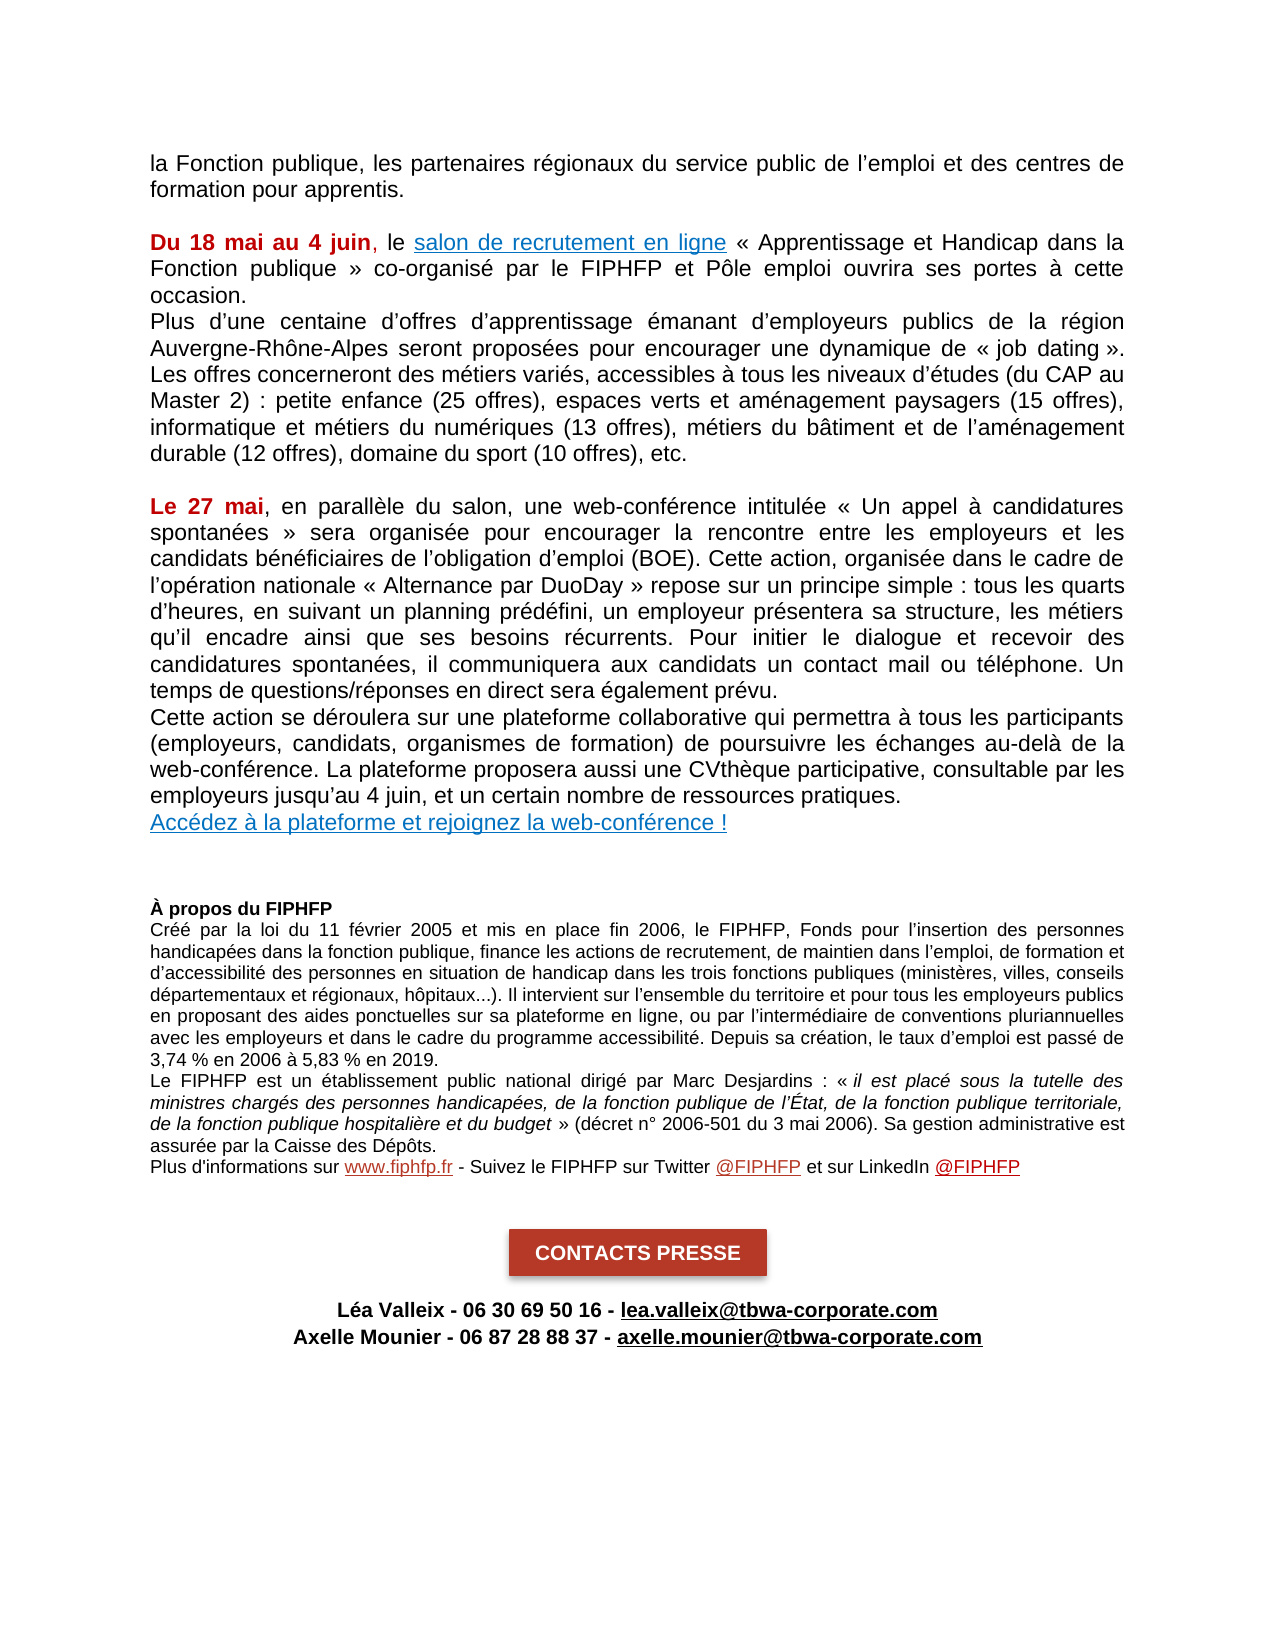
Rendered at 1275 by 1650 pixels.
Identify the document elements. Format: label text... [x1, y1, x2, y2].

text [150, 150, 1125, 203]
text Plus d’une centaine d’offres d’apprentissage émanant d’employeurs publics de la région Auvergne-Rhône-Alpes seront proposées pour encourager une dynamique de « job dating ». Les offres concerneront des métiers variés, accessibles à tous les niveaux d’études (du CAP au Master 2) : petite enfance (25 offres), espaces verts et aménagement paysagers (15 offres), informatique et métiers du numériques (13 offres), métiers du bâtiment et de l’aménagement durable (12 offres), domaine du sport (10 offres), etc. [150, 308, 1125, 466]
text Axelle Mounier - 06 87 28 88 37 - axelle.mounier@tbwa-corporate.com [150, 1325, 1125, 1349]
text Du 18 mai au 4 juin, le salon de recrutement en ligne « Apprentissage et Handicap dans la Fonction publique » co-organisé par le FIPHFP et Pôle emploi ouvrira ses portes à cette occasion. [150, 229, 1125, 308]
text Créé par la loi du 11 février 2005 et mis en place fin 2006, le FIPHFP, Fonds pour l’insertion des personnes handicapées dans la fonction publique, finance les actions de recrutement, de maintien dans l’emploi, de formation et d’accessibilité des personnes en situation de handicap dans les trois fonctions publiques (ministères, villes, conseils départementaux et régionaux, hôpitaux...). Il intervient sur l’ensemble du territoire et pour tous les employeurs publics en proposant des aides ponctuelles sur sa plateforme en ligne, ou par l’intermédiaire de conventions pluriannuelles avec les employeurs et dans le cadre du programme accessibilité. Depuis sa création, le taux d’emploi est passé de 3,74 % en 2006 à 5,83 % en 2019. [150, 919, 1125, 1070]
text Cette action se déroulera sur une plateforme collaborative qui permettra à tous les participants (employeurs, candidats, organismes de formation) de poursuivre les échanges au-delà de la web-conférence. La plateforme proposera aussi une CVthèque participative, consultable par les employeurs jusqu’au 4 juin, et un certain nombre de ressources pratiques. [150, 703, 1125, 809]
text Le FIPHFP est un établissement public national dirigé par Marc Desjardins : « il est placé sous la tutelle des ministres chargés des personnes handicapées, de la fonction publique de l’État, de la fonction publique territoriale, de la fonction publique hospitalière et du budget » (décret n° 2006-501 du 3 mai 2006). Sa gestion administrative est assurée par la Caisse des Dépôts. [150, 1070, 1125, 1156]
text Plus d'informations sur www.fiphfp.fr - Suivez le FIPHFP sur Twitter @FIPHFP et sur LinkedIn @FIPHFP [150, 1156, 1125, 1178]
text Accédez à la plateforme et rejoignez la web-conférence ! [150, 809, 1125, 835]
text Le 27 mai, en parallèle du salon, une web-conférence intitulée « Un appel à candidatures spontanées » sera organisée pour encourager la rencontre entre les employeurs et les candidats bénéficiaires de l’obligation d’emploi (BOE). Cette action, organisée dans le cadre de l’opération nationale « Alternance par DuoDay » repose sur un principe simple : tous les quarts d’heures, en suivant un planning prédéfini, un employeur présentera sa structure, les métiers qu’il encadre ainsi que ses besoins récurrents. Pour initier le dialogue et recevoir des candidatures spontanées, il communiquera aux candidats un contact mail ou téléphone. Un temps de questions/réponses en direct sera également prévu. [150, 493, 1125, 703]
text Léa Valleix - 06 30 69 50 16 - lea.valleix@tbwa-corporate.com [150, 1298, 1125, 1322]
text À propos du FIPHFP [150, 897, 1125, 919]
